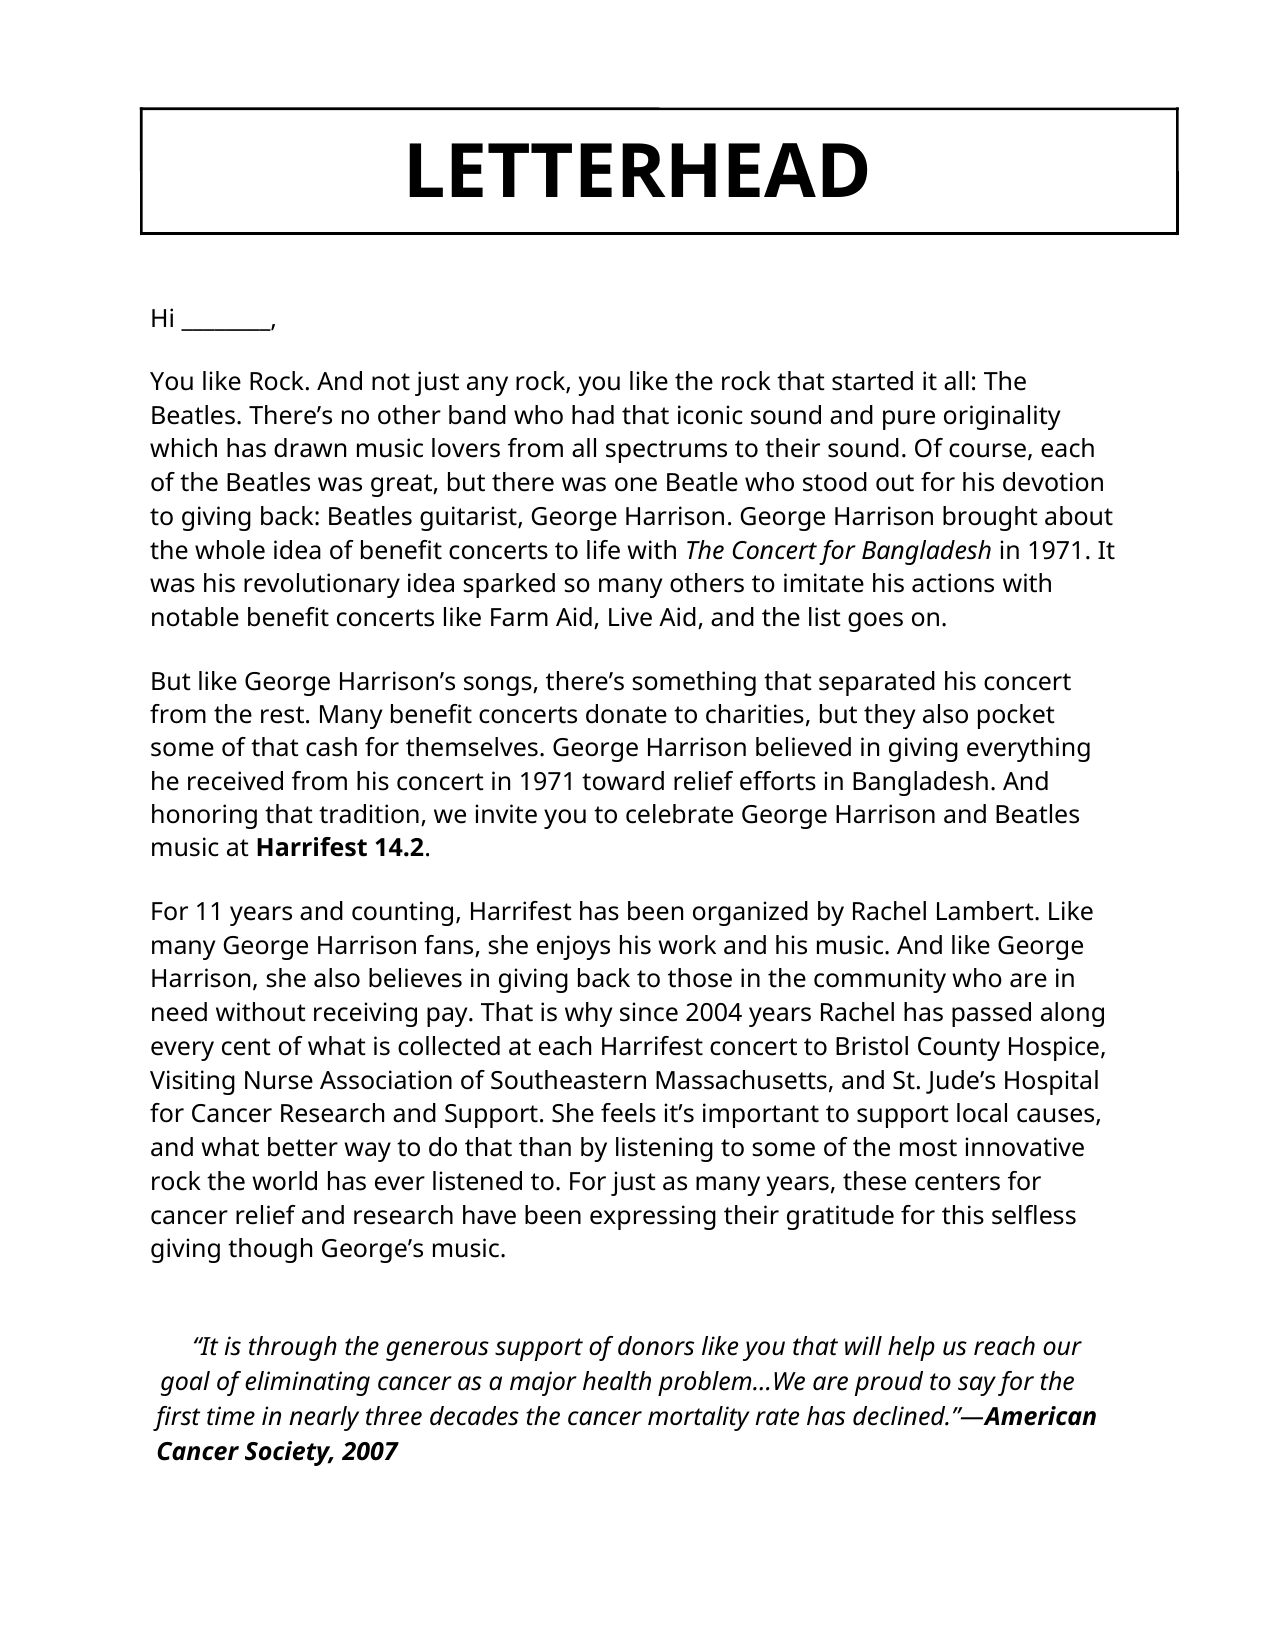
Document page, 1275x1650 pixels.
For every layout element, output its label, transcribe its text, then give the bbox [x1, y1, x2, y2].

text For 11 years and counting, Harrifest has been organized by Rachel Lambert. Like many George Harrison fans, she enjoys his work and his music. And like George Harrison, she also believes in giving back to those in the community who are in need without receiving pay. That is why since 2004 years Rachel has passed along every cent of what is collected at each Harrifest concert to Bristol County Hospice, Visiting Nurse Association of Southeastern Massachusetts, and St. Jude’s Hospital for Cancer Research and Support. She feels it’s important to support local causes, and what better way to do that than by listening to some of the most innovative rock the world has ever listened to. For just as many years, these centers for cancer relief and research have been expressing their gratitude for this selfless giving though George’s music. [150, 894, 1121, 1265]
text You like Rock. And not just any rock, you like the rock that started it all: The Beatles. There’s no other band who had that iconic sound and pure originality which has drawn music lovers from all spectrums to their sound. Of course, each of the Beatles was great, but there was one Beatle who stood out for his devotion to giving back: Beatles guitarist, George Harrison. George Harrison brought about the whole idea of benefit concerts to life with The Concert for Bangladesh in 1971. It was his revolutionary idea sparked so many others to imitate his actions with notable benefit concerts like Farm Aid, Live Aid, and the list goes on. [150, 364, 1123, 634]
text goal of eliminating cancer as a major health problem…We are proud to say for the first time in nearly three decades the cancer mortality rate has declined.”—American Cancer Society, 2007 [156, 1364, 1119, 1468]
text But like George Harrison’s songs, there’s something that separated his concert from the rest. Many benefit concerts donate to charities, but they also pocket some of that cash for themselves. George Harrison believed in giving everything he received from his concert in 1971 toward relief efforts in Bangladesh. And honoring that tradition, we invite you to celebrate George Harrison and Beatles music at Harrifest 14.2. [150, 664, 1125, 864]
text LETTERHEAD [150, 117, 1125, 219]
text Hi ________, [150, 301, 1125, 335]
text “It is through the generous support of donors like you that will help us reach our [150, 1328, 1127, 1362]
